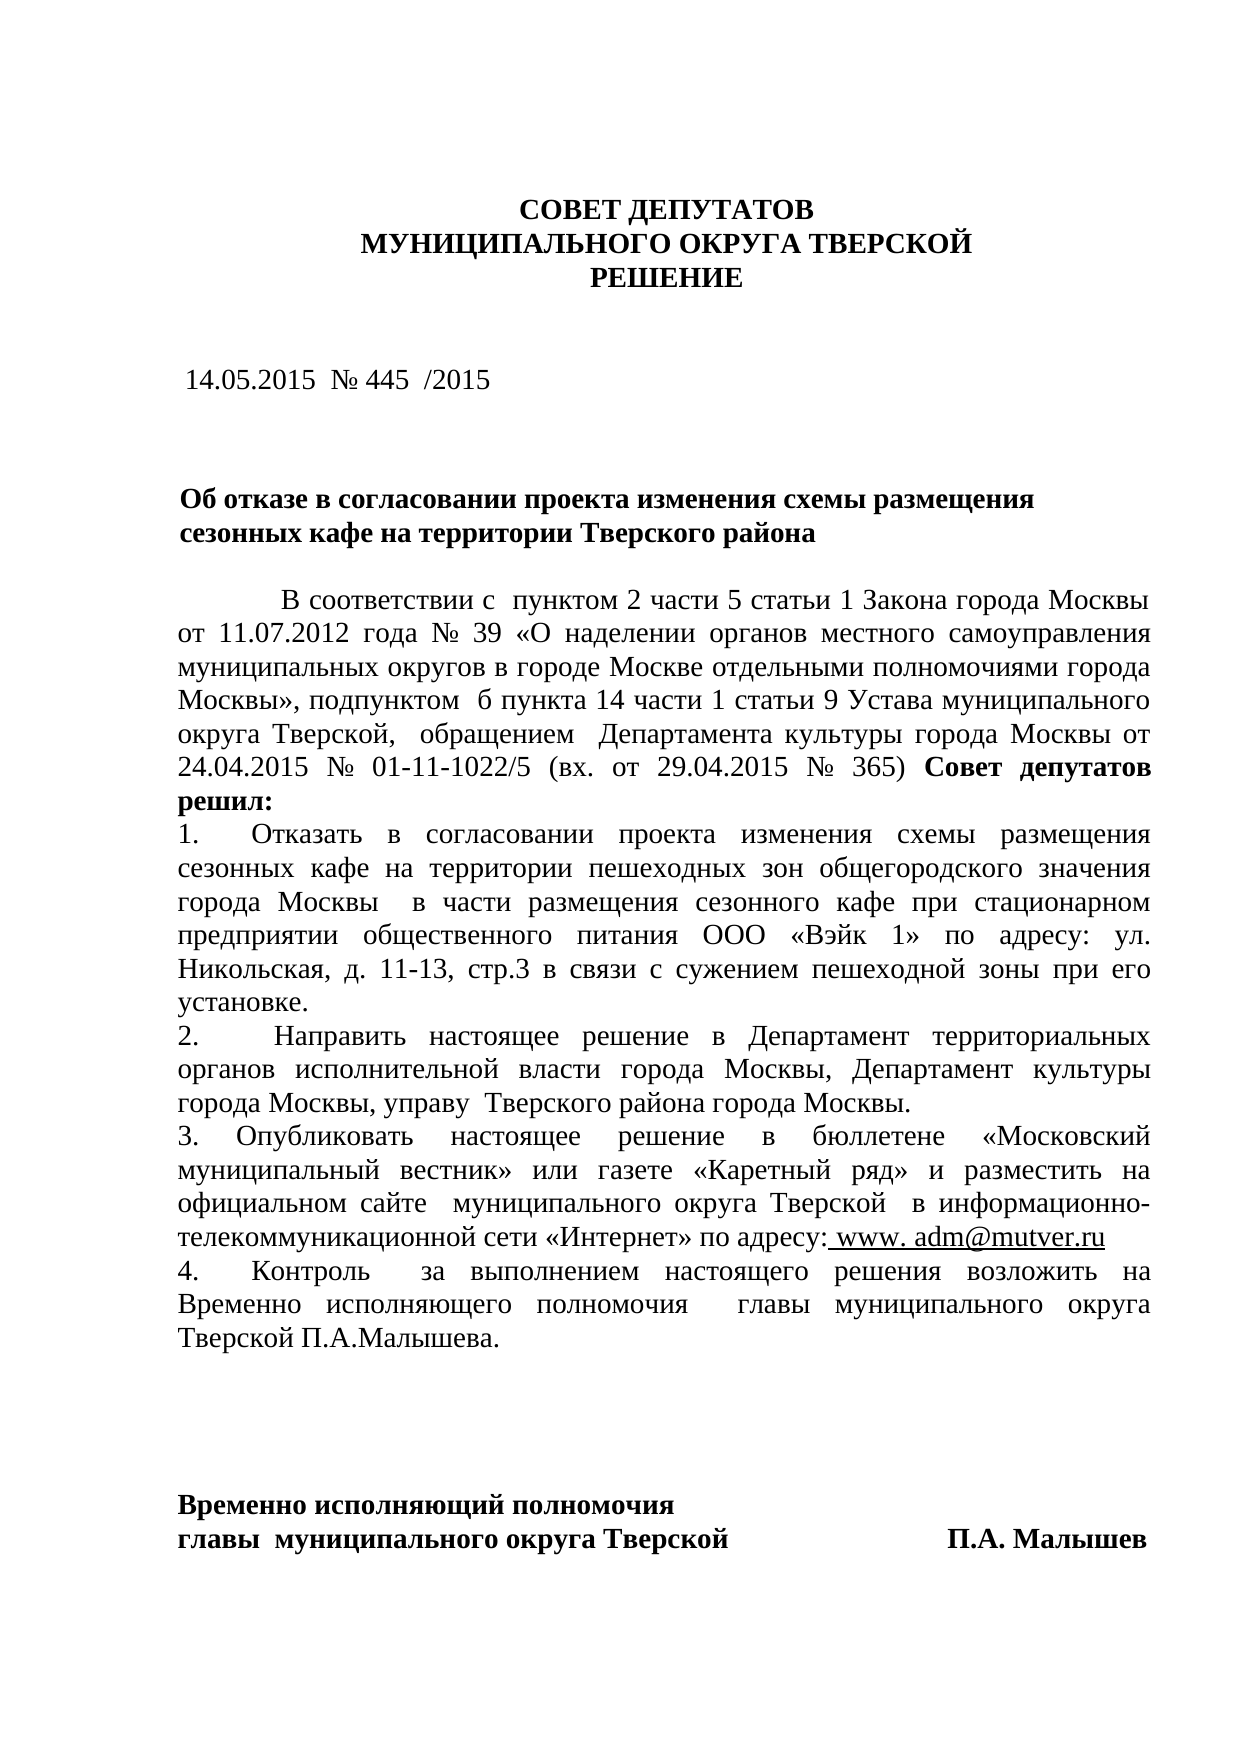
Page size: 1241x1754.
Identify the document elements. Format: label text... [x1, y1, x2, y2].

text сезонных кафе на территории Тверского района [179, 515, 1149, 548]
text Об отказе в согласовании проекта изменения схемы размещения [179, 481, 1149, 515]
text 14.05.2015 № 445 /2015 [177, 362, 1152, 396]
text 1. Отказать в согласовании проекта изменения схемы размещения сезонных кафе на территории пешеходных зон общегородского значения города Москвы в части размещения сезонного кафе при стационарном предприятии общественного питания ООО «Вэйк 1» по адресу: ул. Никольская, д. 11-13, стр.3 в связи с сужением пешеходной зоны при его установке. [177, 817, 1152, 1018]
text СОВЕТ ДЕПУТАТОВ [181, 192, 1152, 226]
text Временно исполняющий полномочия [177, 1487, 1152, 1521]
text МУНИЦИПАЛЬНОГО ОКРУГА ТВЕРСКОЙ [181, 226, 1152, 260]
text В соответствии с пунктом 2 части 5 статьи 1 Закона города Москвы от 11.07.2012 года № 39 «О наделении органов местного самоуправления муниципальных округов в городе Москве отдельными полномочиями города Москвы», подпунктом б пункта 14 части 1 статьи 9 Устава муниципального округа Тверской, обращением Департамента культуры города Москвы от 24.04.2015 № 01-11-1022/5 (вх. от 29.04.2015 № 365) Совет депутатов решил: [177, 582, 1152, 817]
text 4. Контроль за выполнением настоящего решения возложить на Временно исполняющего полномочия главы муниципального округа Тверской П.А.Малышева. [177, 1253, 1152, 1353]
text главы муниципального округа Тверской П.А. Малышев [177, 1521, 1149, 1554]
text 3. Опубликовать настоящее решение в бюллетене «Московский муниципальный вестник» или газете «Каретный ряд» и разместить на официальном сайте муниципального округа Тверской в информационно-телекоммуникационной сети «Интернет» по адресу: www. adm@mutver.ru [177, 1118, 1152, 1253]
text 2. Направить настоящее решение в Департамент территориальных органов исполнительной власти города Москвы, Департамент культуры города Москвы, управу Тверского района города Москвы. [177, 1018, 1152, 1118]
text РЕШЕНИЕ [181, 260, 1152, 294]
